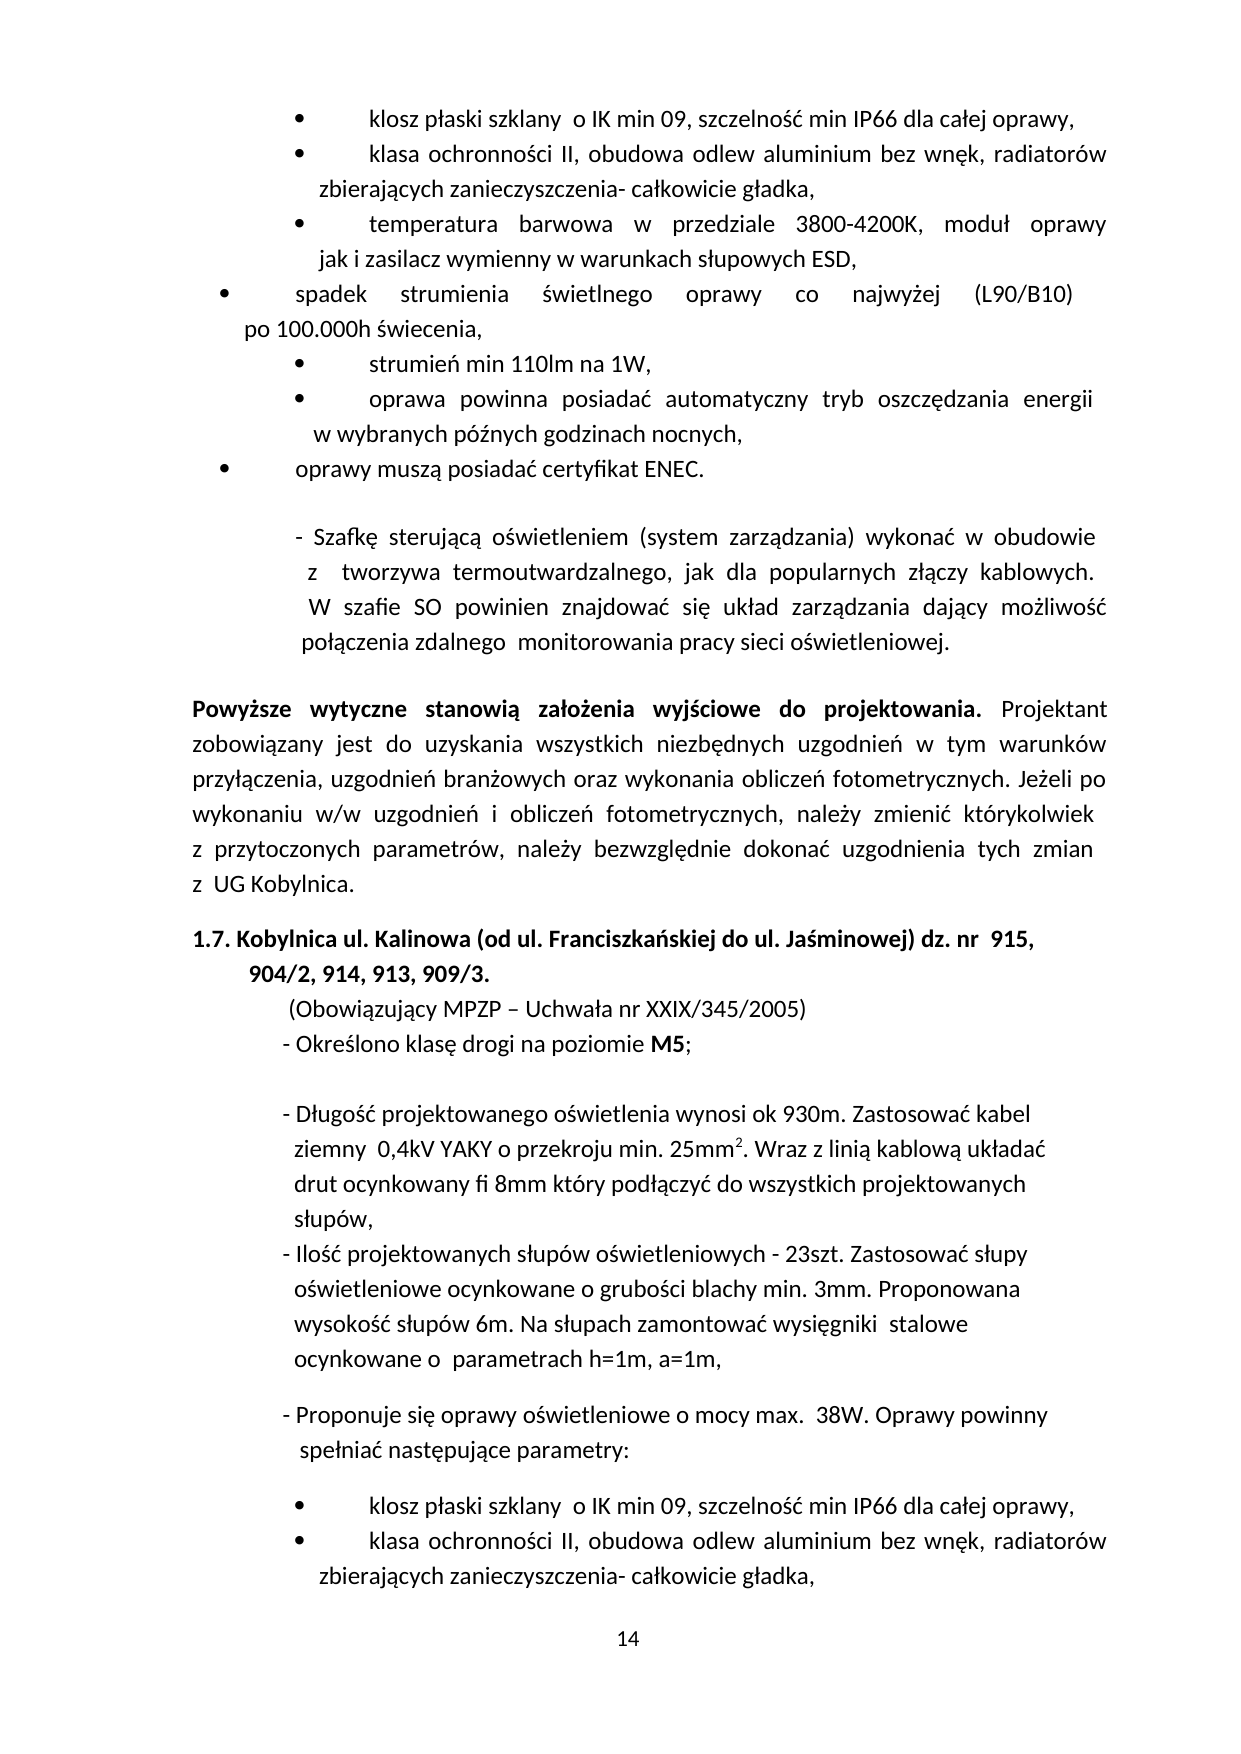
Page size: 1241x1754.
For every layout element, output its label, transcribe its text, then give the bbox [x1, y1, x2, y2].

list - Proponuje się oprawy oświetleniowe o mocy max. 38W. Oprawy powinny spełniać następujące parametry: [192, 1399, 1107, 1465]
list Powyższe wytyczne stanowią założenia wyjściowe do projektowania. Projektant zobowiązany jest do uzyskania wszystkich niezbędnych uzgodnień w tym warunków przyłączenia, uzgodnień branżowych oraz wykonania obliczeń fotometrycznych. Jeżeli po wykonaniu w/w uzgodnień i obliczeń fotometrycznych, należy zmienić którykolwiek z przytoczonych parametrów, należy bezwzględnie dokonać uzgodnienia tych zmian z UG Kobylnica. [192, 693, 1107, 898]
list 1.7. Kobylnica ul. Kalinowa (od ul. Franciszkańskiej do ul. Jaśminowej) dz. nr 915, 904/2, 914, 913, 909/3. (Obowiązujący MPZP – Uchwała nr XXIX/345/2005) - Określono klasę drogi na poziomie M5; - Długość projektowanego oświetlenia wynosi ok 930m. Zastosować kabel ziemny 0,4kV YAKY o przekroju min. 25mm2. Wraz z linią kablową układać drut ocynkowany fi 8mm który podłączyć do wszystkich projektowanych słupów, - Ilość projektowanych słupów oświetleniowych - 23szt. Zastosować słupy oświetleniowe ocynkowane o grubości blachy min. 3mm. Proponowana wysokość słupów 6m. Na słupach zamontować wysięgniki stalowe ocynkowane o parametrach h=1m, a=1m, [192, 924, 1107, 1374]
list oprawy muszą posiadać certyfikat ENEC. [148, 453, 1107, 484]
text - Szafkę sterującą oświetleniem (system zarządzania) wykonać w obudowie z tworzywa termoutwardzalnego, jak dla popularnych złączy kablowych. W szafie SO powinien znajdować się układ zarządzania dający możliwość połączenia zdalnego monitorowania pracy sieci oświetleniowej. [295, 521, 1107, 656]
list oprawa powinna posiadać automatyczny tryb oszczędzania energii w wybranych późnych godzinach nocnych, [223, 383, 1107, 449]
list klasa ochronności II, obudowa odlew aluminium bez wnęk, radiatorów zbierających zanieczyszczenia- całkowicie gładka, [223, 138, 1107, 204]
list strumień min 110lm na 1W, [223, 348, 1107, 379]
list temperatura barwowa w przedziale 3800-4200K, moduł oprawy jak i zasilacz wymienny w warunkach słupowych ESD, [223, 208, 1107, 274]
list klosz płaski szklany o IK min 09, szczelność min IP66 dla całej oprawy, [223, 103, 1107, 134]
list spadek strumienia świetlnego oprawy co najwyżej (L90/B10) po 100.000h świecenia, [148, 278, 1107, 344]
list klasa ochronności II, obudowa odlew aluminium bez wnęk, radiatorów zbierających zanieczyszczenia- całkowicie gładka, [223, 1525, 1107, 1591]
list klosz płaski szklany o IK min 09, szczelność min IP66 dla całej oprawy, [223, 1490, 1107, 1521]
